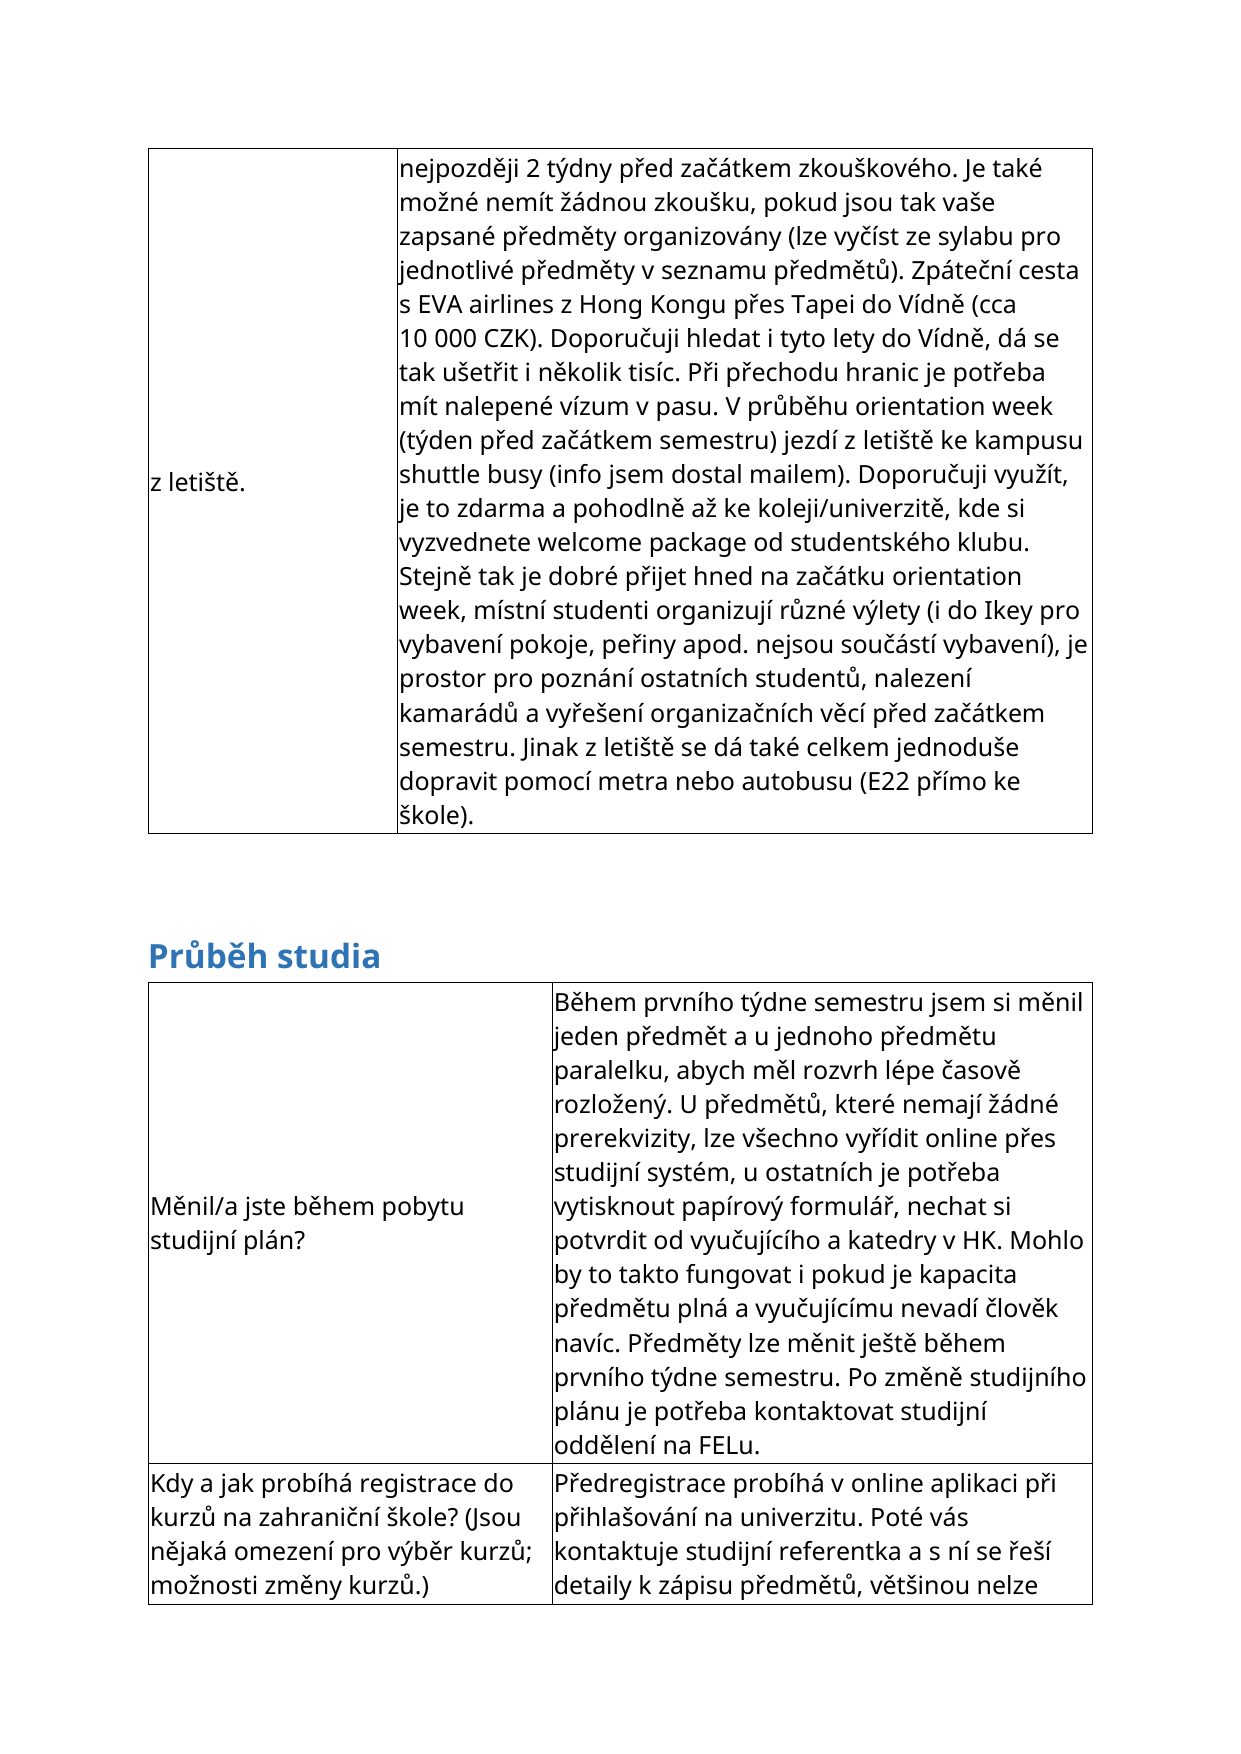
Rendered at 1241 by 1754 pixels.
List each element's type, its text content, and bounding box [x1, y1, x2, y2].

subtitle Průběh studia [148, 933, 1093, 978]
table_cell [553, 1464, 1092, 1603]
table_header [398, 149, 1092, 833]
table_header Měnil/a jste během pobytu studijní plán? [149, 983, 552, 1463]
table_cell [149, 1464, 552, 1603]
table_header Během prvního týdne semestru jsem si měnil jeden předmět a u jednoho předmětu paralelku, abych měl rozvrh lépe časově rozložený. U předmětů, které nemají žádné prerekvizity, lze všechno vyřídit online přes studijní systém, u ostatních je potřeba vytisknout papírový formulář, nechat si potvrdit od vyučujícího a katedry v HK. Mohlo by to takto fungovat i pokud je kapacita předmětu plná a vyučujícímu nevadí člověk navíc. Předměty lze měnit ještě během prvního týdne semestru. Po změně studijního plánu je potřeba kontaktovat studijní oddělení na FELu. [553, 983, 1092, 1463]
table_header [149, 149, 397, 833]
